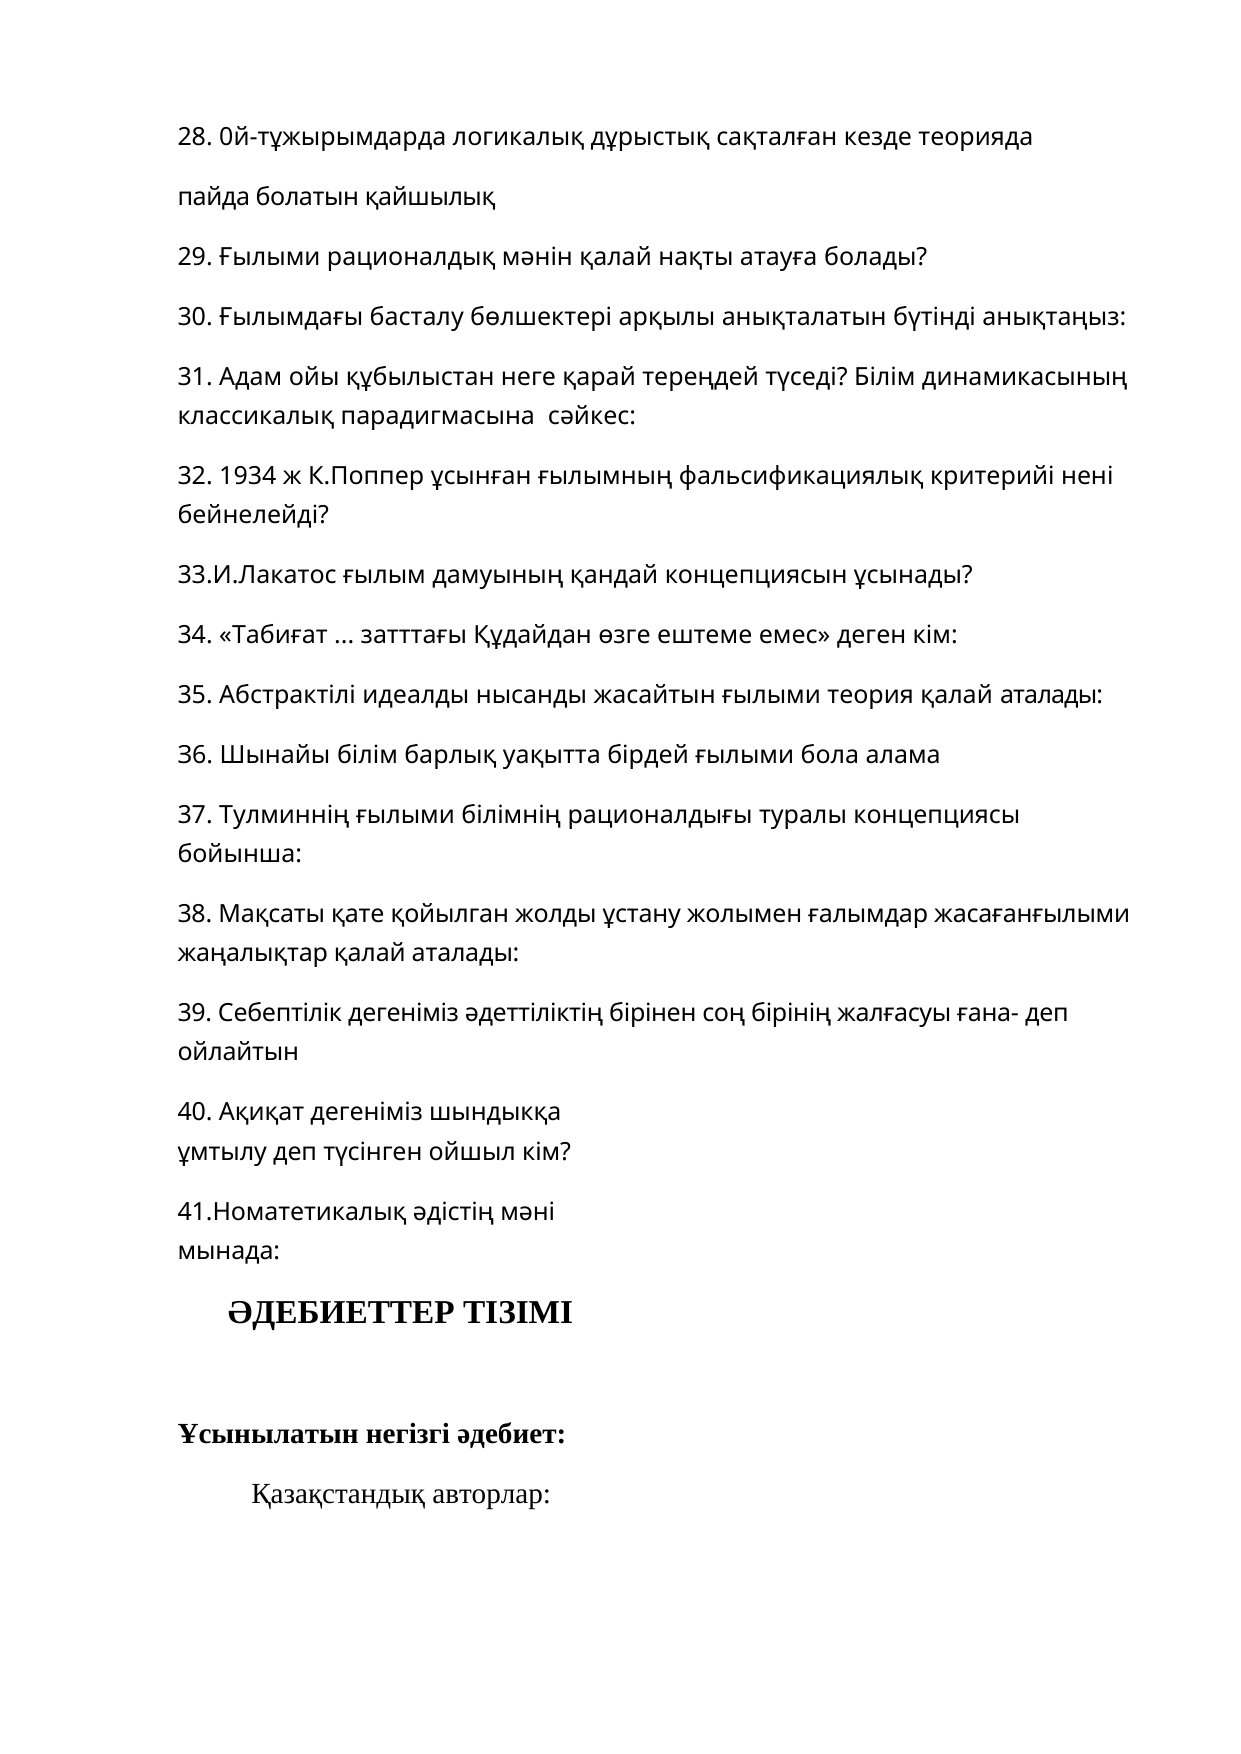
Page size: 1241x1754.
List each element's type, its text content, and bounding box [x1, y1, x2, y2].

text 34. «Табиғат ... затттағы Құдайдан өзге ештеме емес» деген кім: [177, 616, 1152, 651]
text Қазақстандық авторлар: [177, 1476, 1152, 1509]
text ӘДЕБИЕТТЕР ТІЗІМІ [177, 1292, 624, 1331]
text 29. Ғылыми рационалдық мәнін қалай нақты атауға болады? [177, 238, 1152, 272]
text 35. Абстрактілі идеалды нысанды жасайтын ғылыми теория қалай аталады: [177, 676, 1152, 711]
text 40. Ақиқат дегеніміз шындыкқа ұмтылу деп түсінген ойшыл кім? [177, 1094, 624, 1167]
text Ұсынылатын негізгі әдебиет: [177, 1417, 1152, 1450]
text 28. 0й-тұжырымдарда логикалық дұрыстық сақталған кезде теорияда [177, 118, 1152, 152]
text пайда болатын қайшылық [177, 178, 774, 212]
text 37. Тулминнің ғылыми білімнің рационалдығы туралы концепциясы бойынша: [177, 796, 1152, 870]
text 39. Себептілік дегеніміз әдеттіліктің бірінен соң бірінің жалғасуы ғана- деп ойлайтын [177, 995, 1152, 1068]
text 31. Адам ойы құбылыстан неге қарай тереңдей түседі? Білім динамикасының классикалық парадигмасына сәйкес: [177, 358, 1161, 431]
text З6. Шынайы білім барлық уақытта бірдей ғылыми бола алама [177, 736, 1080, 771]
text 32. 1934 ж К.Поппер ұсынған ғылымның фальсификациялық критерийі нені бейнелейді? [177, 457, 1152, 531]
text 38. Мақсаты қате қойылган жолды ұстану жолымен ғалымдар жасағанғылыми жаңалықтар қалай аталады: [177, 896, 1152, 969]
text 33.И.Лакатос ғылым дамуының қандай концепциясын ұсынады? [177, 556, 1152, 591]
text 41.Номатетикалық әдістің мәні мынада: [177, 1193, 624, 1266]
text 30. Ғылымдағы басталу бөлшектері арқылы анықталатын бүтінді анықтаңыз: [177, 298, 1152, 332]
